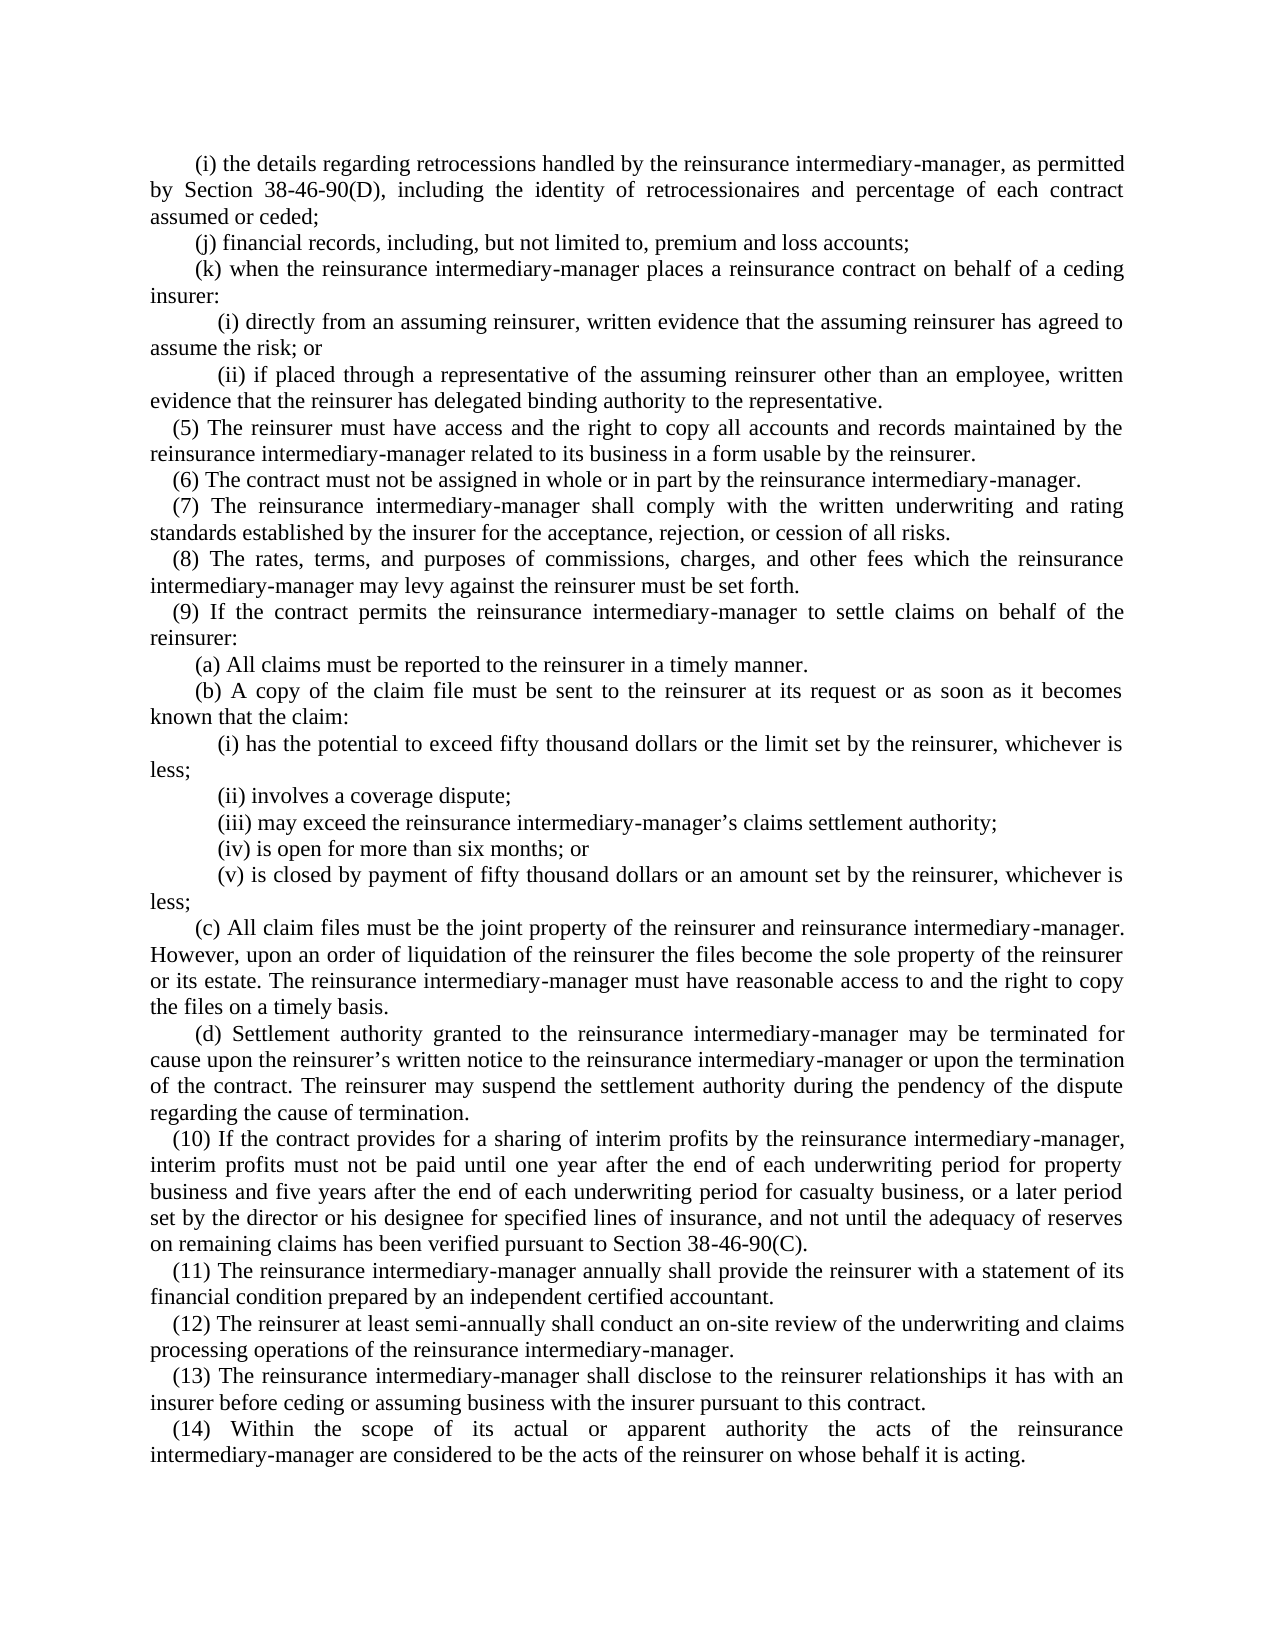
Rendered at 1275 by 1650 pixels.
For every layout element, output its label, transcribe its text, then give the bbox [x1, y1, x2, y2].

text (iii) may exceed the reinsurance intermediary-manager’s claims settlement authority; [150, 809, 1125, 835]
text (j) financial records, including, but not limited to, premium and loss accounts; [150, 229, 1125, 255]
text (c) All claim files must be the joint property of the reinsurer and reinsurance intermediary-manager. However, upon an order of liquidation of the reinsurer the files become the sole property of the reinsurer or its estate. The reinsurance intermediary-manager must have reasonable access to and the right to copy the files on a timely basis. [150, 914, 1125, 1020]
text (8) The rates, terms, and purposes of commissions, charges, and other fees which the reinsurance intermediary-manager may levy against the reinsurer must be set forth. [150, 545, 1125, 598]
text (iv) is open for more than six months; or [150, 835, 1125, 862]
text (k) when the reinsurance intermediary-manager places a reinsurance contract on behalf of a ceding insurer: [150, 255, 1125, 308]
text (12) The reinsurer at least semi-annually shall conduct an on-site review of the underwriting and claims processing operations of the reinsurance intermediary-manager. [150, 1309, 1125, 1362]
text (6) The contract must not be assigned in whole or in part by the reinsurance intermediary-manager. [150, 466, 1125, 493]
text (10) If the contract provides for a sharing of interim profits by the reinsurance intermediary-manager, interim profits must not be paid until one year after the end of each underwriting period for property business and five years after the end of each underwriting period for casualty business, or a later period set by the director or his designee for specified lines of insurance, and not until the adequacy of reserves on remaining claims has been verified pursuant to Section 38-46-90(C). [150, 1125, 1125, 1257]
text (7) The reinsurance intermediary-manager shall comply with the written underwriting and rating standards established by the insurer for the acceptance, rejection, or cession of all risks. [150, 493, 1125, 545]
text (i) directly from an assuming reinsurer, written evidence that the assuming reinsurer has agreed to assume the risk; or [150, 308, 1125, 361]
text (b) A copy of the claim file must be sent to the reinsurer at its request or as soon as it becomes known that the claim: [150, 677, 1125, 730]
text (i) the details regarding retrocessions handled by the reinsurance intermediary-manager, as permitted by Section 38-46-90(D), including the identity of retrocessionaires and percentage of each contract assumed or ceded; [150, 150, 1125, 229]
text (ii) involves a coverage dispute; [150, 782, 1125, 809]
text (i) has the potential to exceed fifty thousand dollars or the limit set by the reinsurer, whichever is less; [150, 730, 1125, 782]
text (ii) if placed through a representative of the assuming reinsurer other than an employee, written evidence that the reinsurer has delegated binding authority to the representative. [150, 361, 1125, 413]
text (5) The reinsurer must have access and the right to copy all accounts and records maintained by the reinsurance intermediary-manager related to its business in a form usable by the reinsurer. [150, 413, 1125, 466]
text (11) The reinsurance intermediary-manager annually shall provide the reinsurer with a statement of its financial condition prepared by an independent certified accountant. [150, 1257, 1125, 1309]
text (a) All claims must be reported to the reinsurer in a timely manner. [150, 651, 1125, 677]
text (13) The reinsurance intermediary-manager shall disclose to the reinsurer relationships it has with an insurer before ceding or assuming business with the insurer pursuant to this contract. [150, 1362, 1125, 1415]
text (14) Within the scope of its actual or apparent authority the acts of the reinsurance intermediary-manager are considered to be the acts of the reinsurer on whose behalf it is acting. [150, 1415, 1125, 1468]
text (v) is closed by payment of fifty thousand dollars or an amount set by the reinsurer, whichever is less; [150, 862, 1125, 914]
text (9) If the contract permits the reinsurance intermediary-manager to settle claims on behalf of the reinsurer: [150, 598, 1125, 651]
text (d) Settlement authority granted to the reinsurance intermediary-manager may be terminated for cause upon the reinsurer’s written notice to the reinsurance intermediary-manager or upon the termination of the contract. The reinsurer may suspend the settlement authority during the pendency of the dispute regarding the cause of termination. [150, 1020, 1125, 1125]
